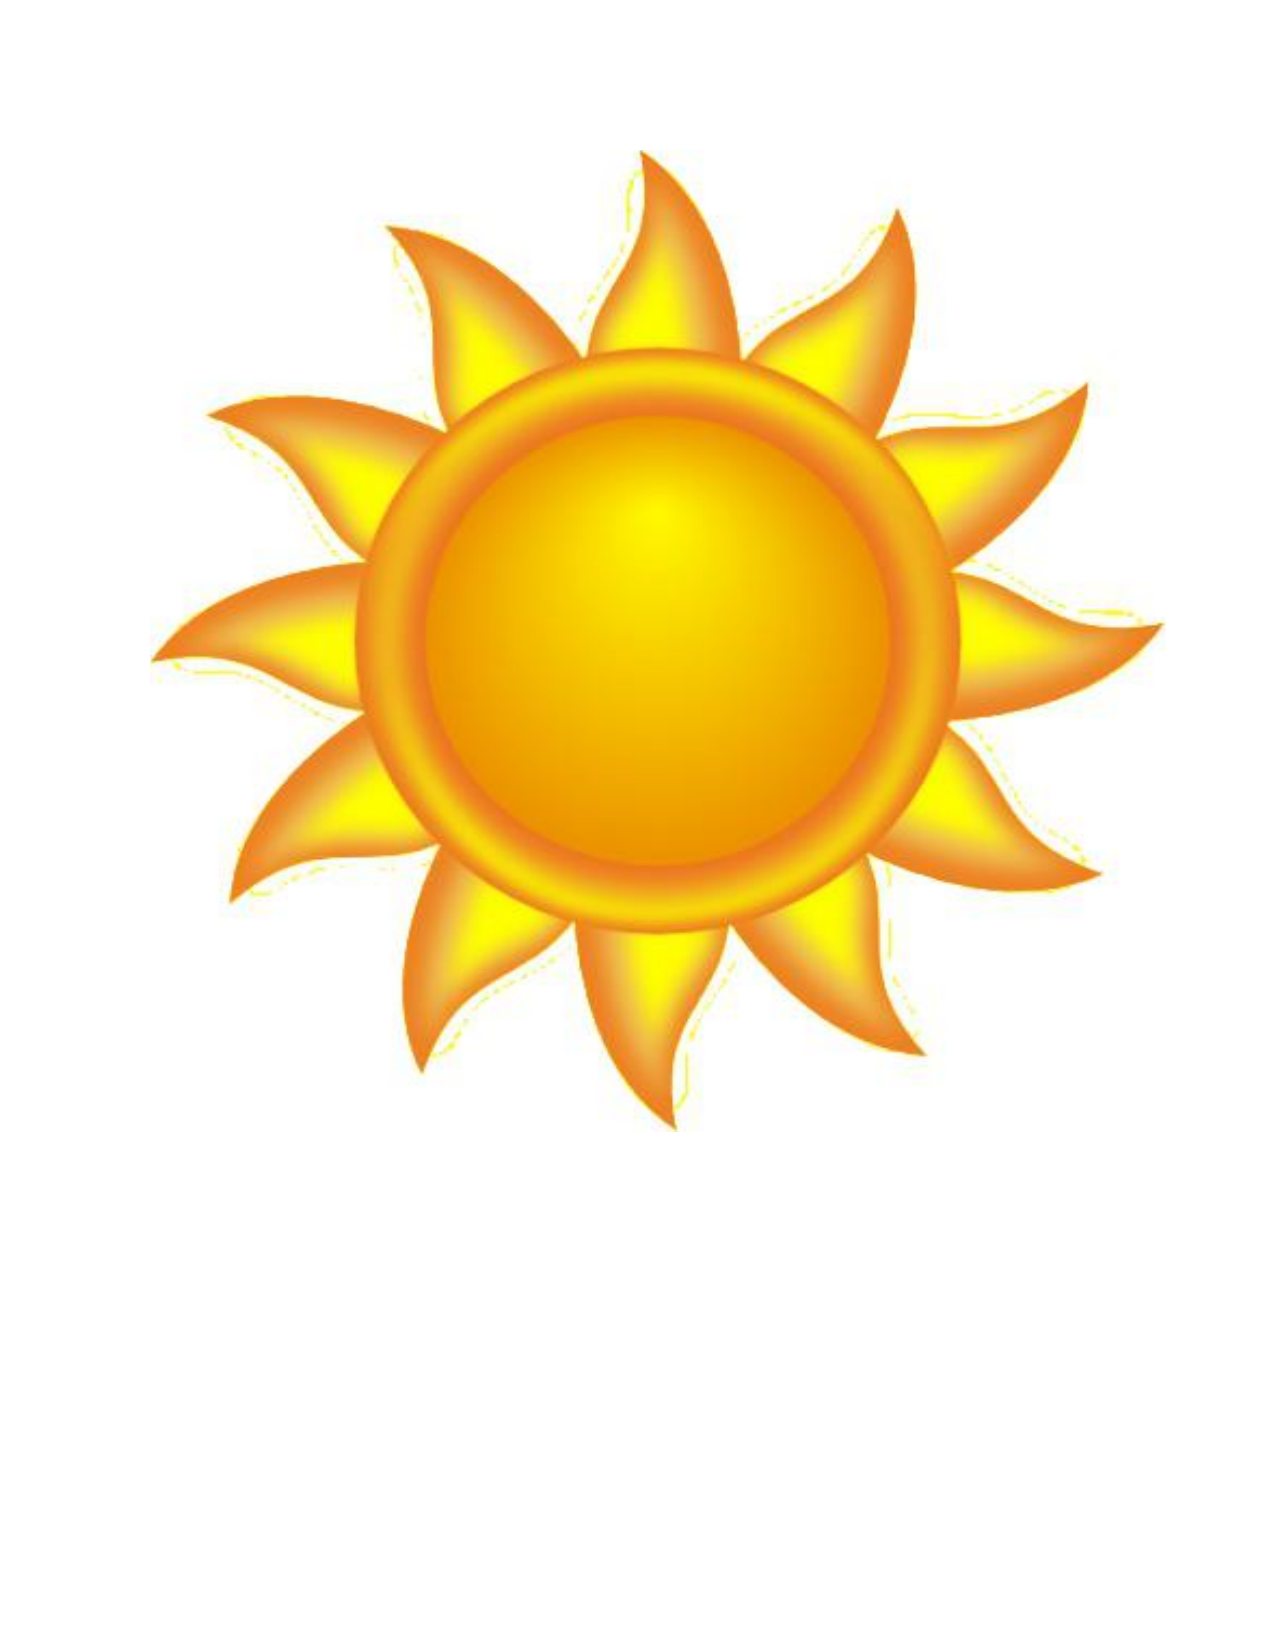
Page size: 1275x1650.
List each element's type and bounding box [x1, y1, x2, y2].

picture [150, 150, 1166, 1132]
